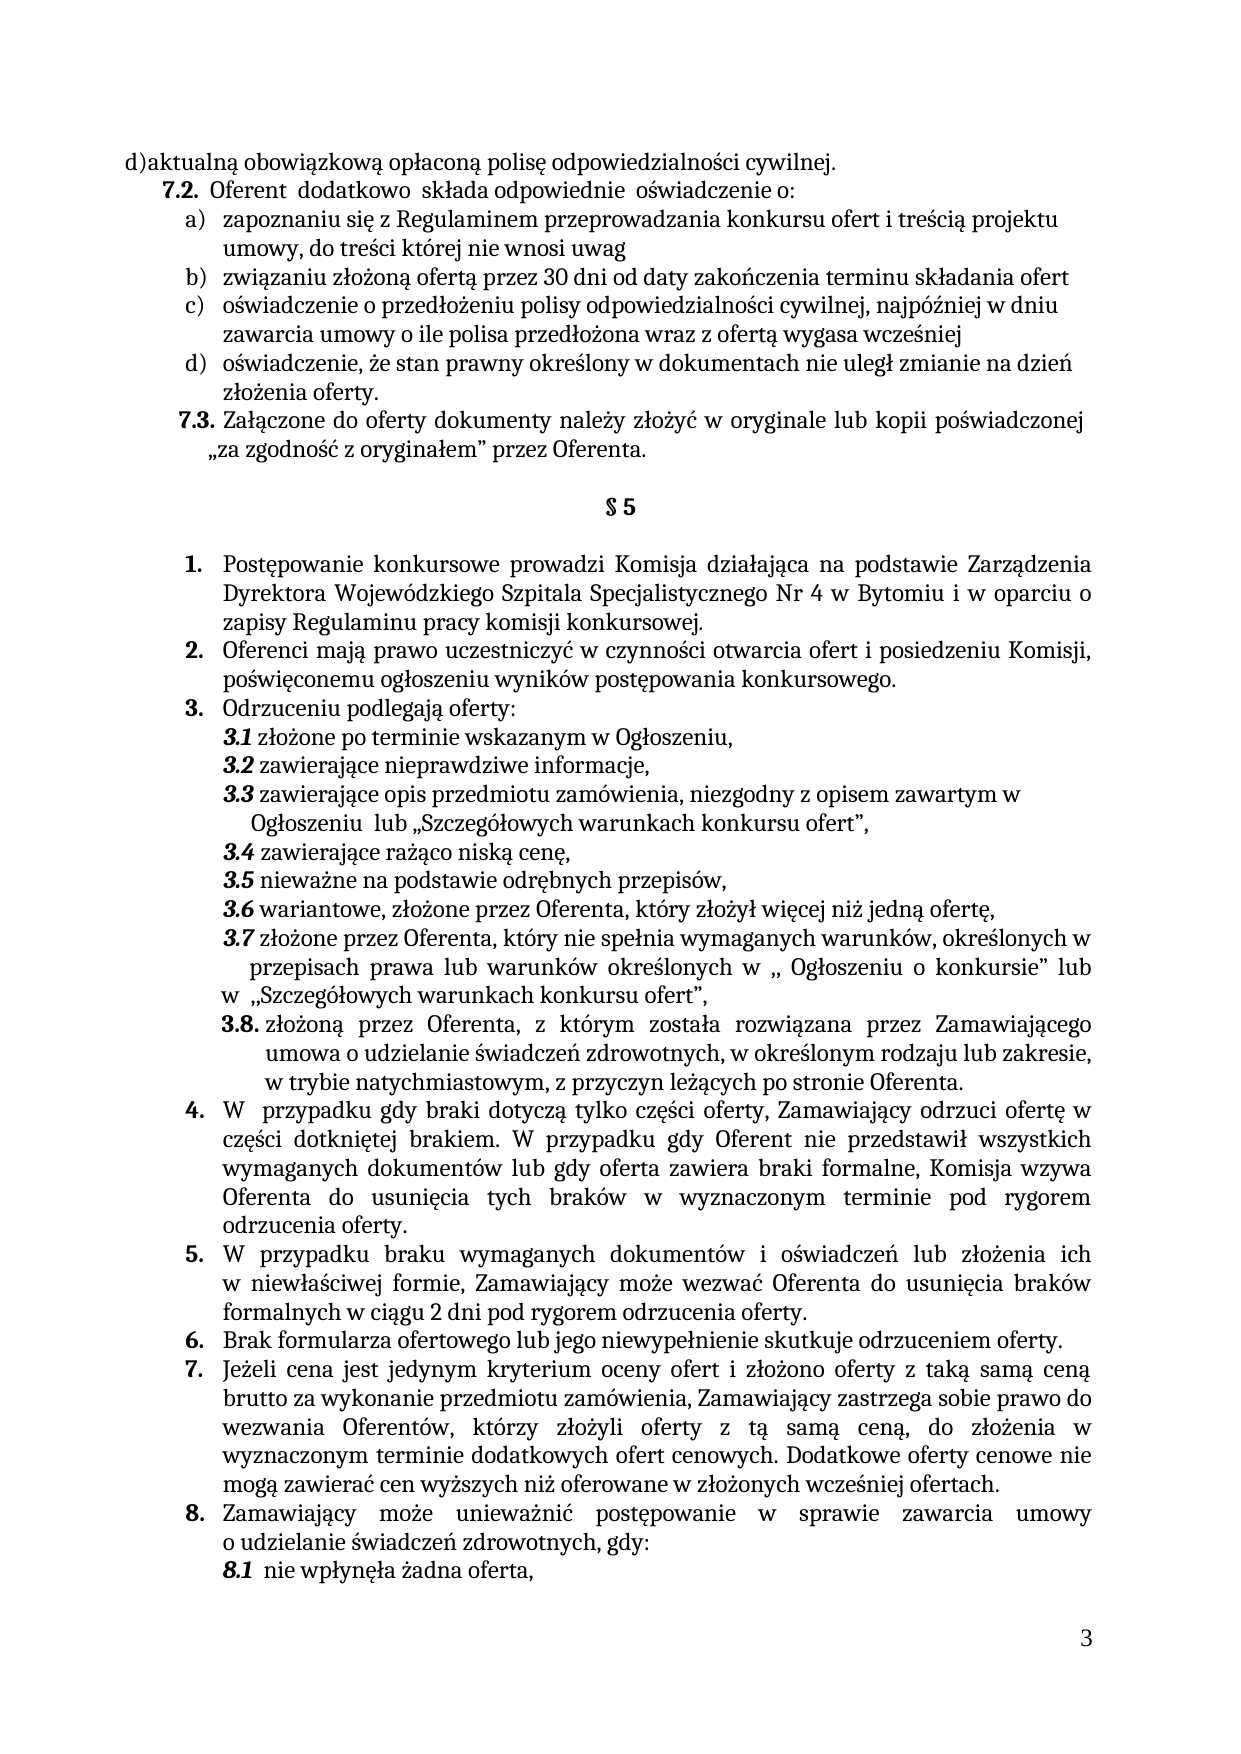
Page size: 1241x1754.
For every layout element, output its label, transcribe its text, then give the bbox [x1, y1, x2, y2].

list Brak formularza ofertowego lub jego niewypełnienie skutkuje odrzuceniem oferty. [185, 1326, 1093, 1355]
text 7.3. Załączone do oferty dokumenty należy złożyć w oryginale lub kopii poświadczonej „za zgodność z oryginałem” przez Oferenta. [148, 406, 1093, 464]
list Oferenci mają prawo uczestniczyć w czynności otwarcia ofert i posiedzeniu Komisji, poświęconemu ogłoszeniu wyników postępowania konkursowego. [185, 636, 1093, 694]
text 3.7 złożone przez Oferenta, który nie spełnia wymaganych warunków, określonych w [207, 924, 1093, 953]
list oświadczenie, że stan prawny określony w dokumentach nie uległ zmianie na dzień [185, 349, 1093, 378]
list złożoną przez Oferenta, z którym została rozwiązana przez Zamawiającego umowa o udzielanie świadczeń zdrowotnych, w określonym rodzaju lub zakresie, w trybie natychmiastowym, z przyczyn leżących po stronie Oferenta. [221, 1010, 1093, 1096]
text przepisach prawa lub warunków określonych w ,, Ogłoszeniu o konkursie” lub w ,,Szczegółowych warunkach konkursu ofert”, [221, 953, 1093, 1010]
text zawarcia umowy o ile polisa przedłożona wraz z ofertą wygasa wcześniej [223, 320, 1093, 349]
text 7.2. Oferent dodatkowo składa odpowiednie oświadczenie o: [162, 176, 1093, 205]
list Zamawiający może unieważnić postępowanie w sprawie zawarcia umowy o udzielanie świadczeń zdrowotnych, gdy: [185, 1499, 1093, 1556]
list Postępowanie konkursowe prowadzi Komisja działająca na podstawie Zarządzenia Dyrektora Wojewódzkiego Szpitala Specjalistycznego Nr 4 w Bytomiu i w oparciu o zapisy Regulaminu pracy komisji konkursowej. [185, 550, 1093, 636]
list W przypadku braku wymaganych dokumentów i oświadczeń lub złożenia ich w niewłaściwej formie, Zamawiający może wezwać Oferenta do usunięcia braków formalnych w ciągu 2 dni pod rygorem odrzucenia oferty. [185, 1240, 1093, 1326]
text 8.1 nie wpłynęła żadna oferta, [223, 1556, 1093, 1585]
text umowy, do treści której nie wnosi uwag [223, 234, 1093, 263]
list oświadczenie o przedłożeniu polisy odpowiedzialności cywilnej, najpóźniej w dniu [185, 291, 1093, 320]
text 3.2 zawierające nieprawdziwe informacje, [207, 751, 1093, 780]
text 3.5 nieważne na podstawie odrębnych przepisów, [207, 866, 1093, 895]
list Odrzuceniu podlegają oferty: [185, 694, 1093, 723]
list aktualną obowiązkową opłaconą polisę odpowiedzialności cywilnej. [125, 148, 1093, 176]
list zapoznaniu się z Regulaminem przeprowadzania konkursu ofert i treścią projektu [185, 205, 1093, 234]
text 3.1 złożone po terminie wskazanym w Ogłoszeniu, [207, 723, 1093, 751]
text złożenia oferty. [223, 378, 1093, 406]
text § 5 [148, 493, 1093, 521]
list związaniu złożoną ofertą przez 30 dni od daty zakończenia terminu składania ofert [185, 263, 1093, 291]
text 3.6 wariantowe, złożone przez Oferenta, który złożył więcej niż jedną ofertę, [207, 895, 1093, 924]
text 3.4 zawierające rażąco niską cenę, [207, 838, 1093, 866]
text 3.3 zawierające opis przedmiotu zamówienia, niezgodny z opisem zawartym w [207, 780, 1093, 809]
list W przypadku gdy braki dotyczą tylko części oferty, Zamawiający odrzuci ofertę w części dotkniętej brakiem. W przypadku gdy Oferent nie przedstawił wszystkich wymaganych dokumentów lub gdy oferta zawiera braki formalne, Komisja wzywa Oferenta do usunięcia tych braków w wyznaczonym terminie pod rygorem odrzucenia oferty. [185, 1096, 1093, 1240]
text Ogłoszeniu lub „Szczegółowych warunkach konkursu ofert”, [207, 809, 1093, 838]
list Jeżeli cena jest jedynym kryterium oceny ofert i złożono oferty z taką samą ceną brutto za wykonanie przedmiotu zamówienia, Zamawiający zastrzega sobie prawo do wezwania Oferentów, którzy złożyli oferty z tą samą ceną, do złożenia w wyznaczonym terminie dodatkowych ofert cenowych. Dodatkowe oferty cenowe nie mogą zawierać cen wyższych niż oferowane w złożonych wcześniej ofertach. [185, 1355, 1093, 1499]
